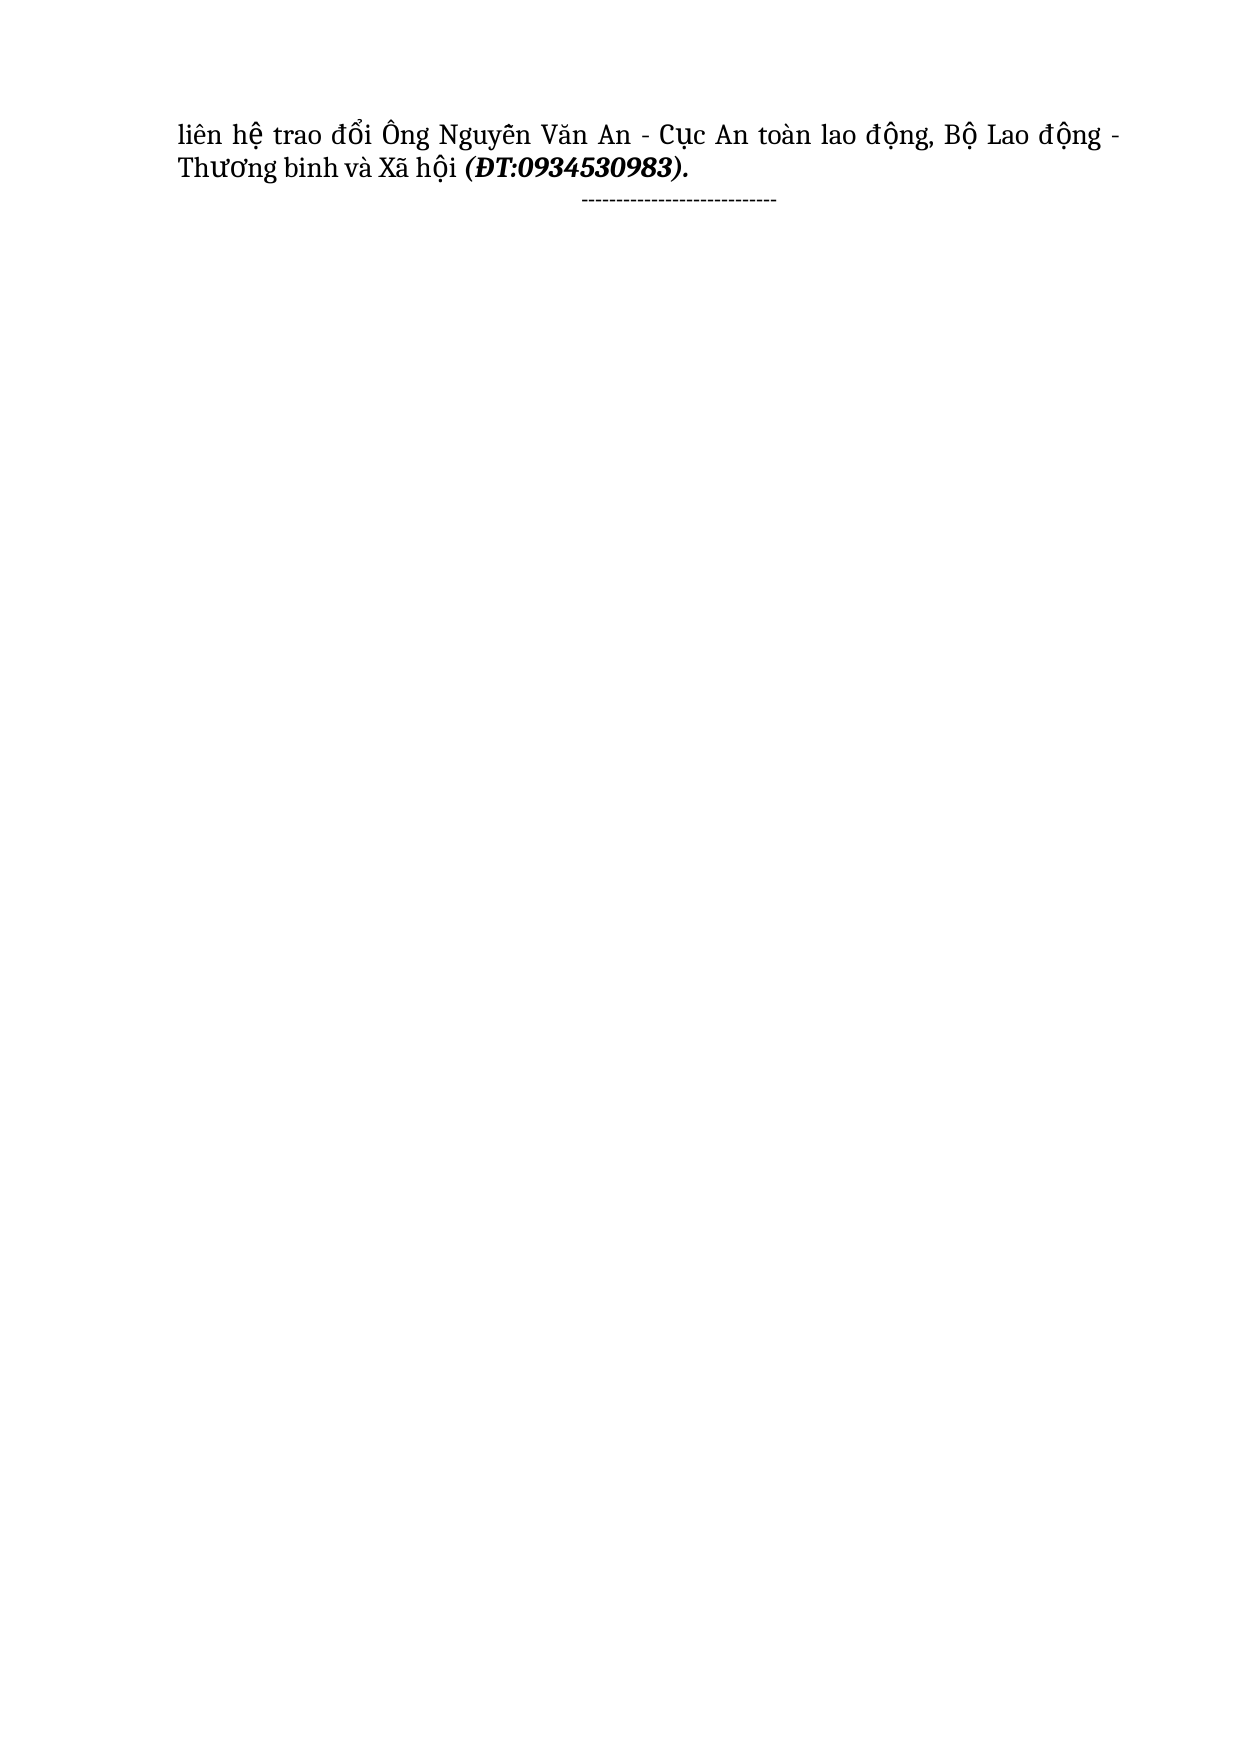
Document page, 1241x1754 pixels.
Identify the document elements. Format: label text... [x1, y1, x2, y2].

list ---------------------------- [177, 185, 1122, 213]
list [177, 118, 1122, 185]
